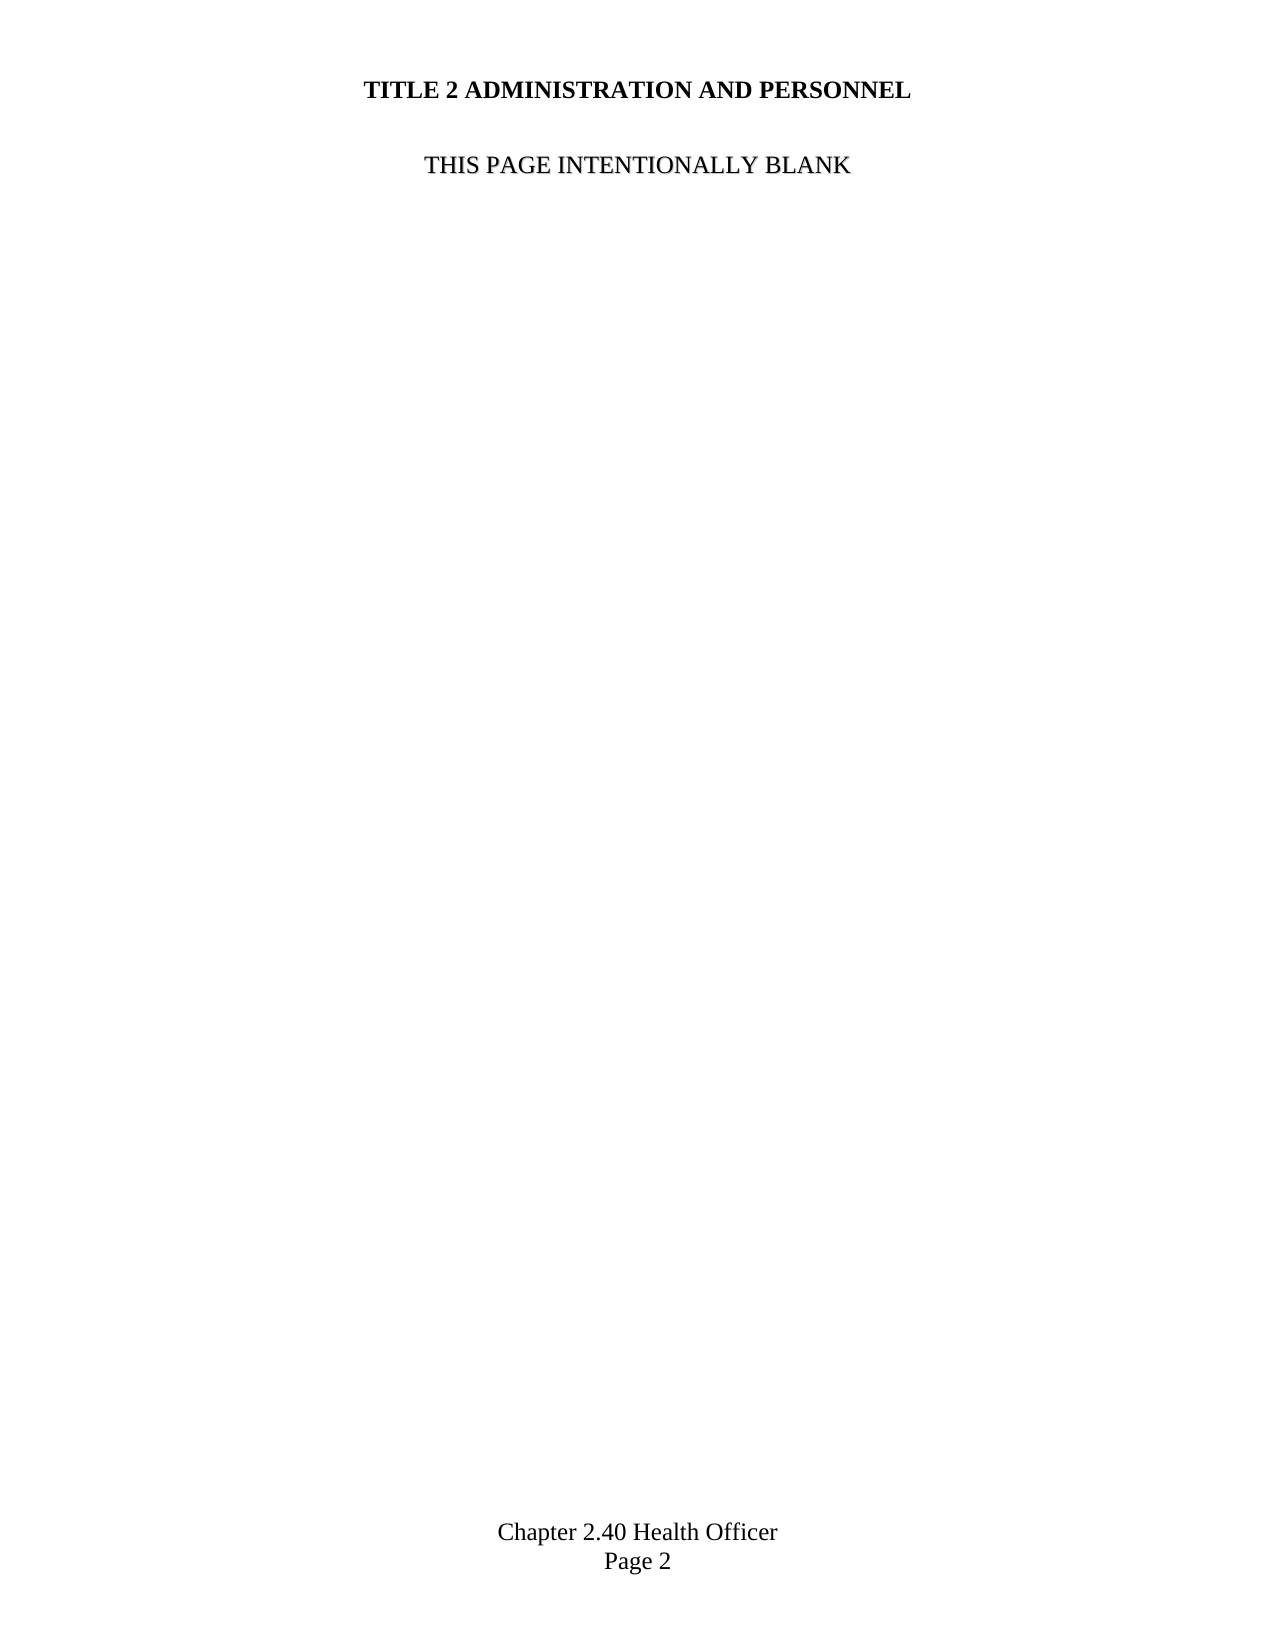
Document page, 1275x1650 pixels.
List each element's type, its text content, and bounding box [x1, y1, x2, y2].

text THIS PAGE INTENTIONALLY BLANK [150, 150, 1125, 179]
